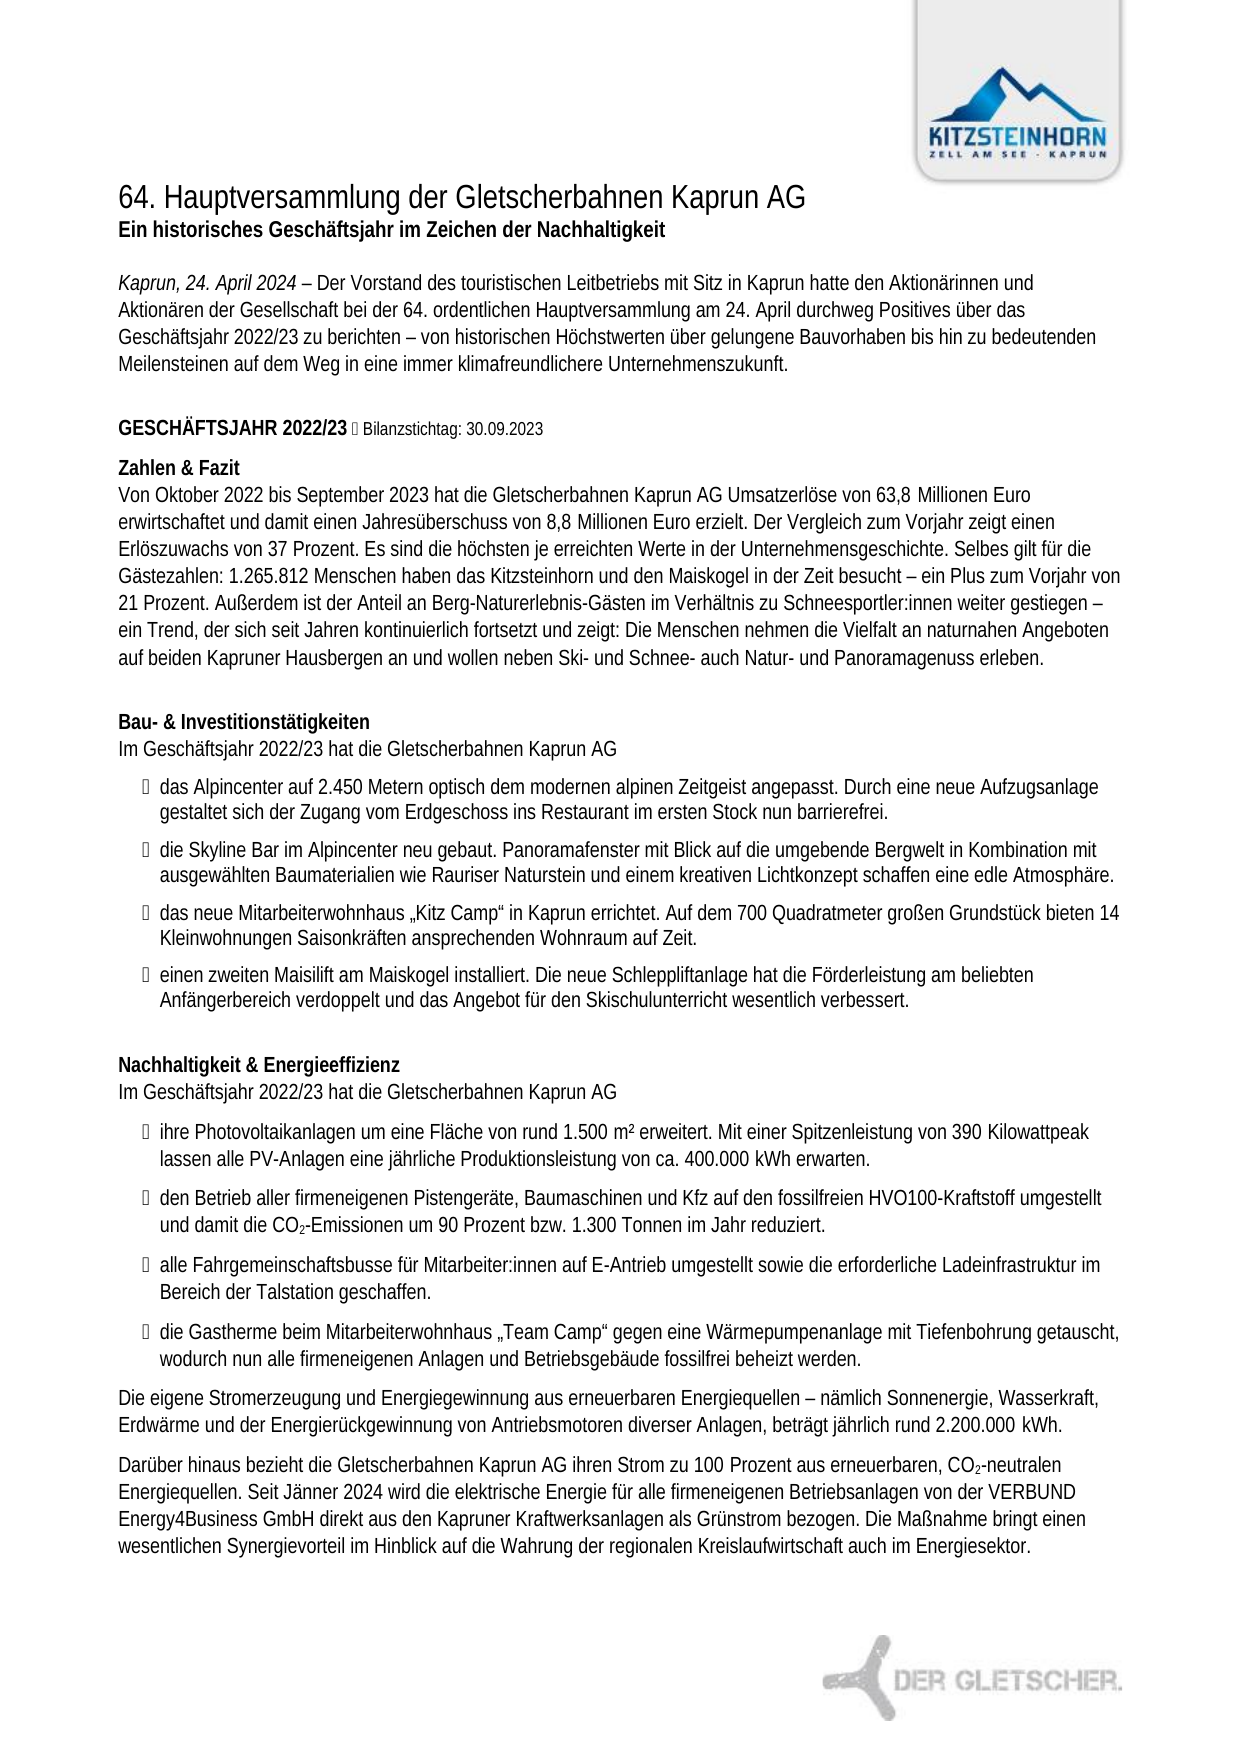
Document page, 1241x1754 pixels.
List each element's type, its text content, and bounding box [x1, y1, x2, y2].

list die Skyline Bar im Alpincenter neu gebaut. Panoramafenster mit Blick auf die umgebende Bergwelt in Kombination mit ausgewählten Baumaterialien wie Rauriser Naturstein und einem kreativen Lichtkonzept schaffen eine edle Atmosphäre. [142, 837, 1122, 887]
text Im Geschäftsjahr 2022/23 hat die Gletscherbahnen Kaprun AG [118, 734, 1122, 761]
text Ein historisches Geschäftsjahr im Zeichen der Nachhaltigkeit [118, 215, 1122, 242]
list alle Fahrgemeinschaftsbusse für Mitarbeiter:innen auf E-Antrieb umgestellt sowie die erforderliche Ladeinfrastruktur im Bereich der Talstation geschaffen. [142, 1250, 1122, 1304]
text 64. Hauptversammlung der Gletscherbahnen Kaprun AG [118, 177, 1122, 215]
list den Betrieb aller firmeneigenen Pistengeräte, Baumaschinen und Kfz auf den fossilfreien HVO100-Kraftstoff umgestellt und damit die CO2-Emissionen um 90 Prozent bzw. 1.300 Tonnen im Jahr reduziert. [142, 1183, 1122, 1237]
list die Gastherme beim Mitarbeiterwohnhaus „Team Camp“ gegen eine Wärmepumpenanlage mit Tiefenbohrung getauscht, wodurch nun alle firmeneigenen Anlagen und Betriebsgebäude fossilfrei beheizt werden. [142, 1317, 1122, 1371]
picture [903, 0, 1135, 195]
picture [822, 1635, 1123, 1721]
text Zahlen & Fazit [118, 453, 1122, 480]
list einen zweiten Maisilift am Maiskogel installiert. Die neue Schleppliftanlage hat die Förderleistung am beliebten Anfängerbereich verdoppelt und das Angebot für den Skischulunterricht wesentlich verbessert. [142, 962, 1122, 1012]
text Von Oktober 2022 bis September 2023 hat die Gletscherbahnen Kaprun AG Umsatzerlöse von 63,8 Millionen Euro erwirtschaftet und damit einen Jahresüberschuss von 8,8 Millionen Euro erzielt. Der Vergleich zum Vorjahr zeigt einen Erlöszuwachs von 37 Prozent. Es sind die höchsten je erreichten Werte in der Unternehmensgeschichte. Selbes gilt für die Gästezahlen: 1.265.812 Menschen haben das Kitzsteinhorn und den Maiskogel in der Zeit besucht – ein Plus zum Vorjahr von 21 Prozent. Außerdem ist der Anteil an Berg-Naturerlebnis-Gästen im Verhältnis zu Schneesportler:innen weiter gestiegen – ein Trend, der sich seit Jahren kontinuierlich fortsetzt und zeigt: Die Menschen nehmen die Vielfalt an naturnahen Angeboten auf beiden Kapruner Hausbergen an und wollen neben Ski- und Schnee- auch Natur- und Panoramagenuss erleben. [118, 480, 1122, 669]
list das Alpincenter auf 2.450 Metern optisch dem modernen alpinen Zeitgeist angepasst. Durch eine neue Aufzugsanlage gestaltet sich der Zugang vom Erdgeschoss ins Restaurant im ersten Stock nun barrierefrei. [142, 774, 1122, 824]
text Die eigene Stromerzeugung und Energiegewinnung aus erneuerbaren Energiequellen – nämlich Sonnenergie, Wasserkraft, Erdwärme und der Energierückgewinnung von Antriebsmotoren diverser Anlagen, beträgt jährlich rund 2.200.000 kWh. [118, 1383, 1122, 1437]
text Nachhaltigkeit & Energieeffizienz [118, 1050, 1122, 1077]
text Darüber hinaus bezieht die Gletscherbahnen Kaprun AG ihren Strom zu 100 Prozent aus erneuerbaren, CO2-neutralen Energiequellen. Seit Jänner 2024 wird die elektrische Energie für alle firmeneigenen Betriebsanlagen von der VERBUND Energy4Business GmbH direkt aus den Kapruner Kraftwerksanlagen als Grünstrom bezogen. Die Maßnahme bringt einen wesentlichen Synergievorteil im Hinblick auf die Wahrung der regionalen Kreislaufwirtschaft auch im Energiesektor. [118, 1450, 1122, 1558]
list ihre Photovoltaikanlagen um eine Fläche von rund 1.500 m² erweitert. Mit einer Spitzenleistung von 390 Kilowattpeak lassen alle PV-Anlagen eine jährliche Produktionsleistung von ca. 400.000 kWh erwarten. [142, 1117, 1122, 1171]
text Im Geschäftsjahr 2022/23 hat die Gletscherbahnen Kaprun AG [118, 1077, 1122, 1104]
text Geschäftsjahr 2022/23 Bilanzstichtag: 30.09.2023 [118, 413, 1122, 440]
text Bau- & Investitionstätigkeiten [118, 707, 1122, 734]
list das neue Mitarbeiterwohnhaus „Kitz Camp“ in Kaprun errichtet. Auf dem 700 Quadratmeter großen Grundstück bieten 14 Kleinwohnungen Saisonkräften ansprechenden Wohnraum auf Zeit. [142, 899, 1122, 950]
text Kaprun, 24. April 2024 – Der Vorstand des touristischen Leitbetriebs mit Sitz in Kaprun hatte den Aktionärinnen und Aktionären der Gesellschaft bei der 64. ordentlichen Hauptversammlung am 24. April durchweg Positives über das Geschäftsjahr 2022/23 zu berichten – von historischen Höchstwerten über gelungene Bauvorhaben bis hin zu bedeutenden Meilensteinen auf dem Weg in eine immer klimafreundlichere Unternehmenszukunft. [118, 267, 1122, 376]
